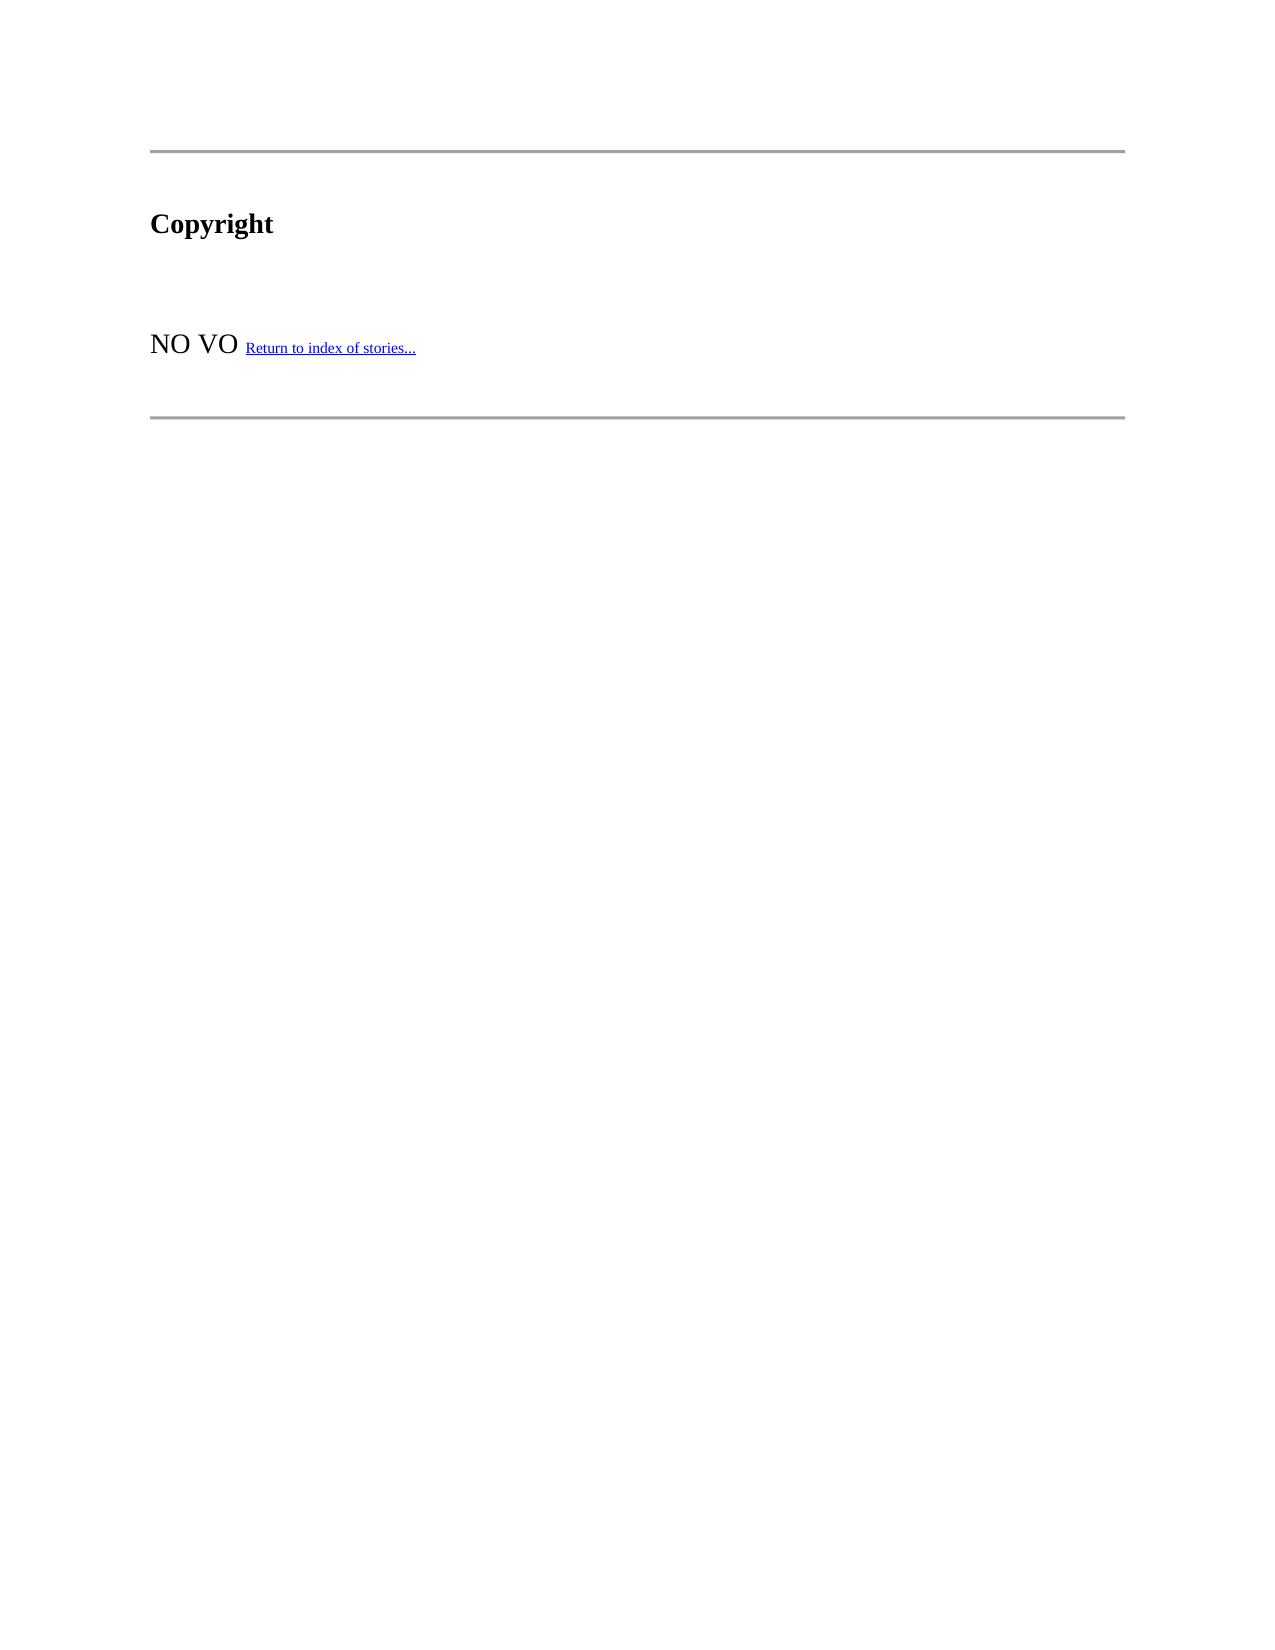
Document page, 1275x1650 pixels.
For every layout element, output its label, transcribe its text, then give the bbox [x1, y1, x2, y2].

text Copyright [150, 207, 1125, 239]
text NO VO Return to index of stories... [150, 327, 1125, 387]
